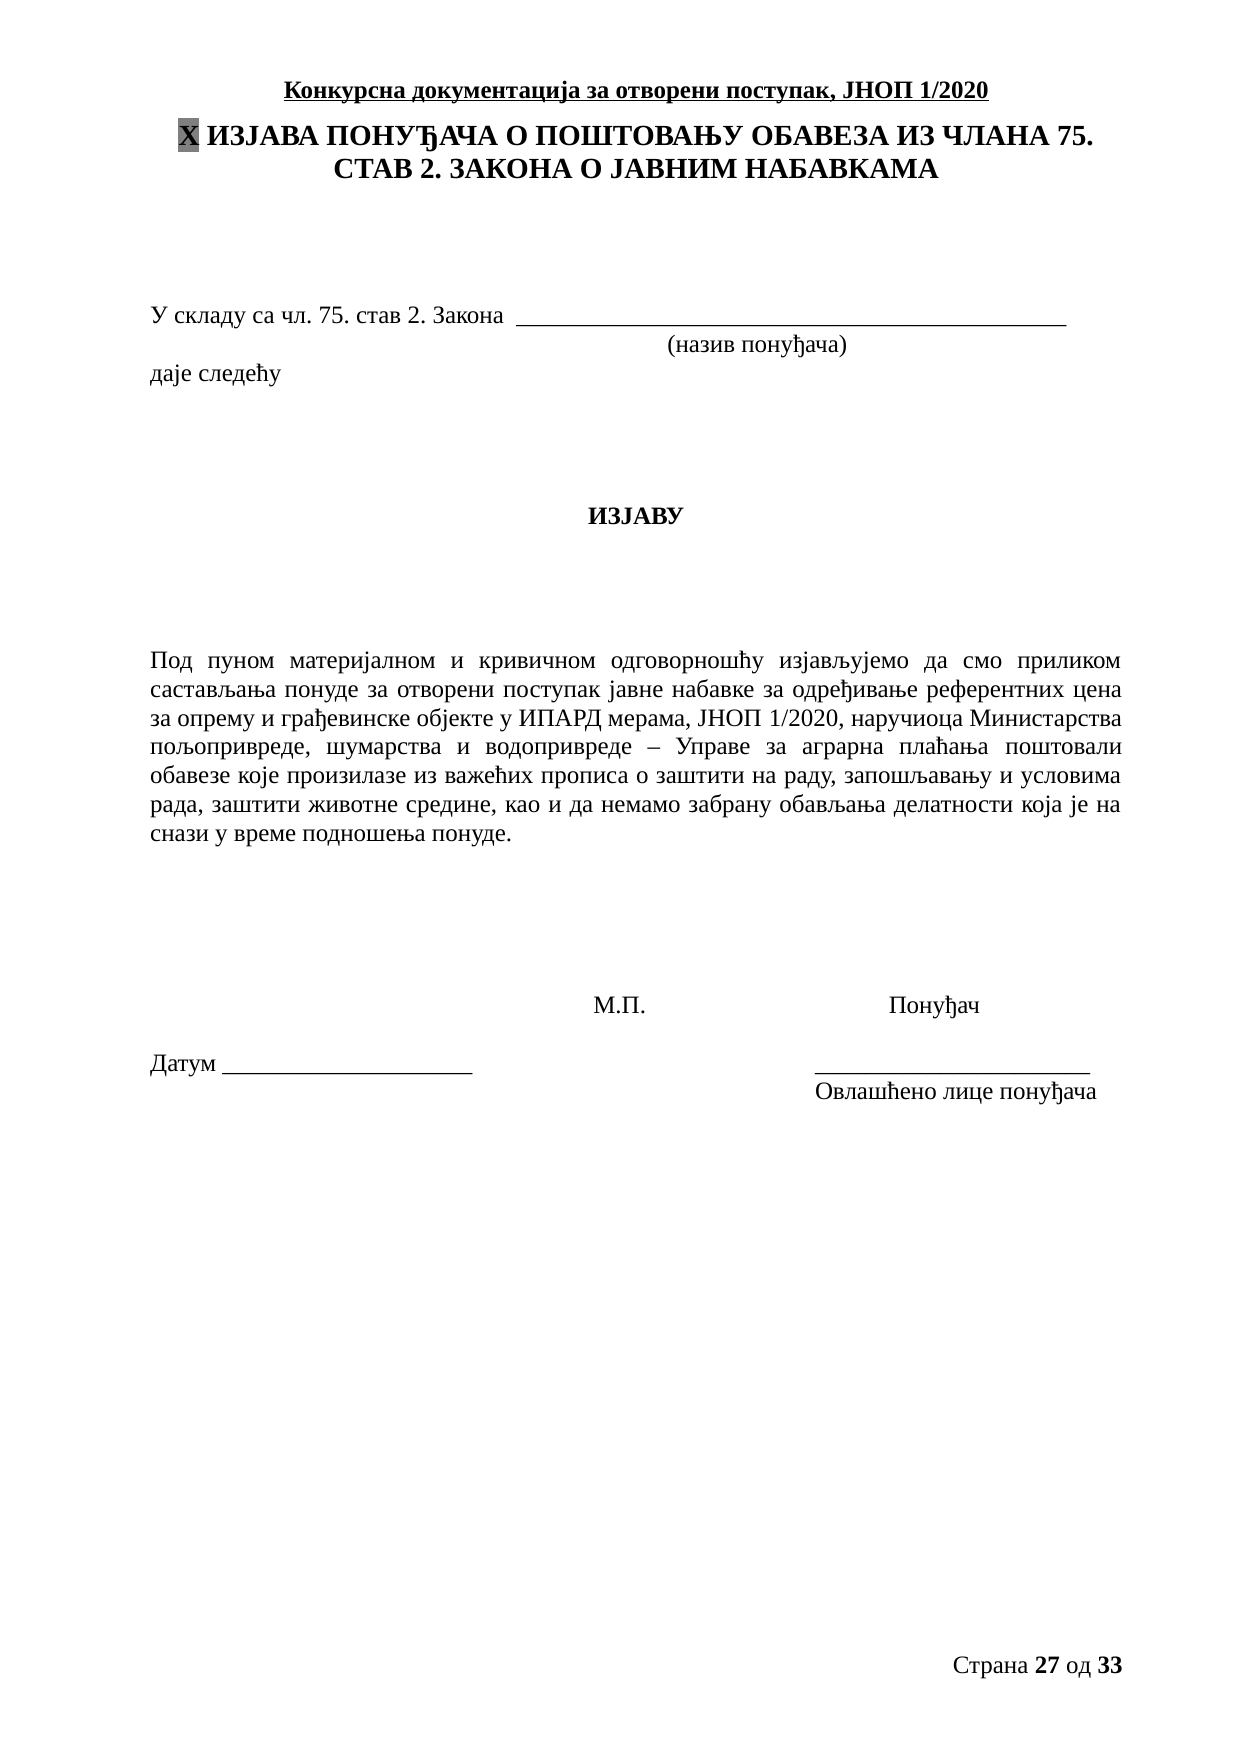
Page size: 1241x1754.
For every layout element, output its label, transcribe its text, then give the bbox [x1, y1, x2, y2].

text У складу са чл. 75. став 2. Закона ____________________________________________ [150, 300, 1122, 329]
text Под пуном материјалном и кривичном одговорношћу изјављујемо да смо приликом састављања понуде за отворени поступак јавне набавке за одређивање референтних цена за опрему и грађевинске објекте у ИПАРД мерама, ЈНОП 1/2020, наручиоца Министарства пољопривреде, шумарства и водопривреде – Управе за аграрна плаћања поштовали обавезе које произилазе из важећих прописа о заштити на раду, запошљавању и условима рада, заштити животне средине, као и да немамо забрану обављања делатности која је на снази у време подношења понуде. [150, 645, 1122, 846]
text ИЗЈАВУ [150, 501, 1122, 530]
text X ИЗЈАВА ПОНУЂАЧА О ПОШТОВАЊУ ОБАВЕЗА ИЗ ЧЛАНА 75. СТАВ 2. ЗАКОНА О ЈАВНИМ НАБАВКАМА [150, 118, 1122, 185]
text (назив понуђача) [150, 329, 1122, 358]
text даје следећу [150, 358, 1122, 386]
text Датум ____________________ ______________________ Овлашћено лице понуђача [150, 1048, 1122, 1105]
text М.П. Понуђач [150, 990, 1122, 1019]
